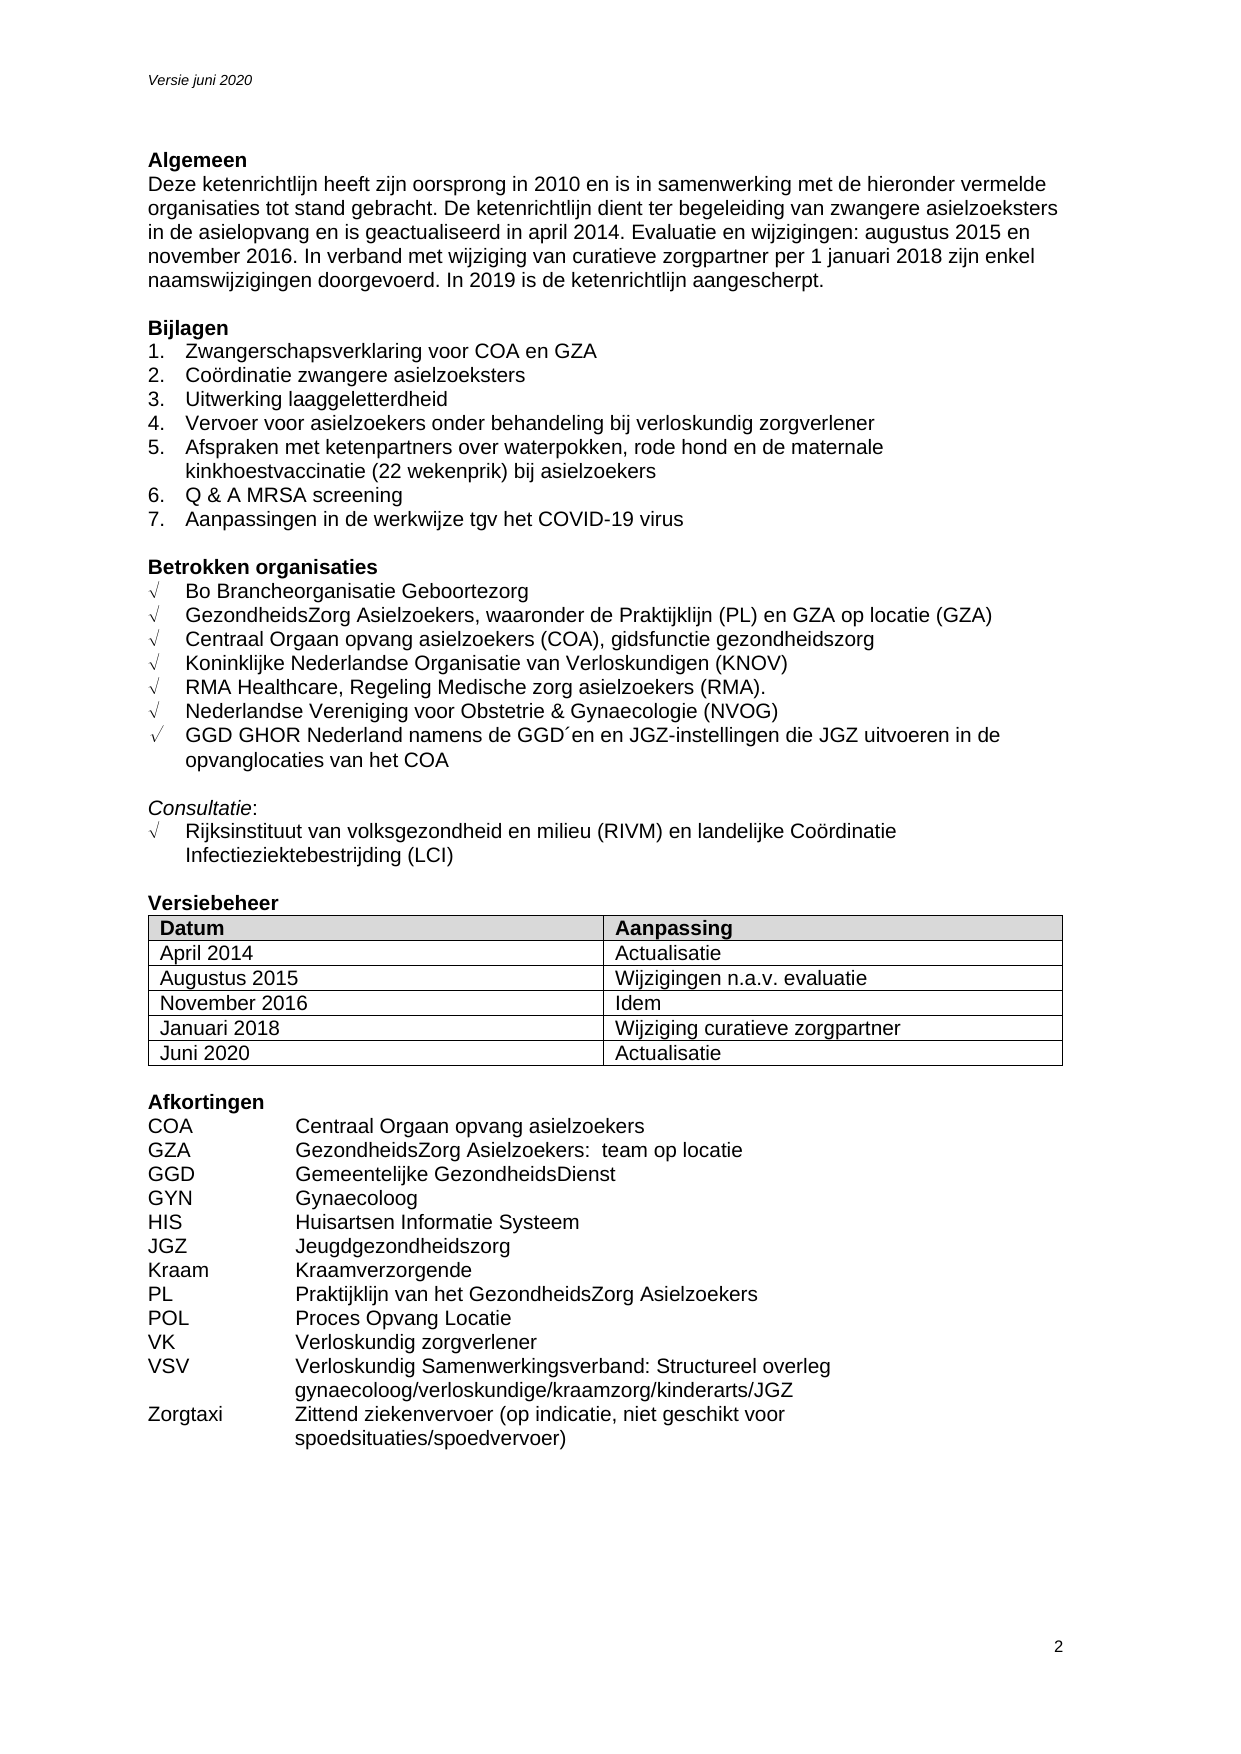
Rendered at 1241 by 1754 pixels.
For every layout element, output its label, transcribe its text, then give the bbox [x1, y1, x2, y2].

text GGD Gemeentelijke GezondheidsDienst [148, 1162, 1063, 1186]
text POL Proces Opvang Locatie [148, 1306, 1063, 1330]
table_cell Juni 2020 [149, 1041, 603, 1065]
list Uitwerking laaggeletterdheid [148, 387, 1063, 411]
list Aanpassingen in de werkwijze tgv het COVID-19 virus [148, 507, 1063, 531]
table_cell Actualisatie [604, 941, 1062, 965]
text Betrokken organisaties [148, 555, 1063, 579]
text Consultatie: [148, 795, 1063, 819]
table_cell Wijzigingen n.a.v. evaluatie [604, 966, 1062, 990]
text GZA GezondheidsZorg Asielzoekers: team op locatie [148, 1138, 1063, 1162]
text PL Praktijklijn van het GezondheidsZorg Asielzoekers [148, 1282, 1063, 1306]
text JGZ Jeugdgezondheidszorg [148, 1234, 1063, 1258]
text Algemeen [148, 148, 1063, 172]
list Afspraken met ketenpartners over waterpokken, rode hond en de maternale kinkhoestvaccinatie (22 wekenprik) bij asielzoekers [148, 435, 1063, 483]
list Coördinatie zwangere asielzoeksters [148, 363, 1063, 387]
table_cell Idem [604, 991, 1062, 1015]
list Bo Brancheorganisatie Geboortezorg [148, 579, 1063, 603]
text Afkortingen [148, 1090, 1063, 1114]
text COA Centraal Orgaan opvang asielzoekers [148, 1114, 1063, 1138]
table_cell November 2016 [149, 991, 603, 1015]
list GGD GHOR Nederland namens de GGD´en en JGZ-instellingen die JGZ uitvoeren in de opvanglocaties van het COA [148, 723, 1063, 771]
table_cell Januari 2018 [149, 1016, 603, 1040]
list Zwangerschapsverklaring voor COA en GZA [148, 339, 1063, 363]
text VK Verloskundig zorgverlener [148, 1330, 1063, 1354]
list Koninklijke Nederlandse Organisatie van Verloskundigen (KNOV) [148, 651, 1063, 675]
table_cell Wijziging curatieve zorgpartner [604, 1016, 1062, 1040]
text Kraam Kraamverzorgende [148, 1258, 1063, 1282]
table_cell April 2014 [149, 941, 603, 965]
list Rijksinstituut van volksgezondheid en milieu (RIVM) en landelijke Coördinatie Infectieziektebestrijding (LCI) [148, 819, 1063, 867]
list Q & A MRSA screening [148, 483, 1063, 507]
table_header Aanpassing [604, 916, 1062, 940]
table_header Datum [149, 916, 603, 940]
text HIS Huisartsen Informatie Systeem [148, 1210, 1063, 1234]
list GezondheidsZorg Asielzoekers, waaronder de Praktijklijn (PL) en GZA op locatie (GZA) [148, 603, 1063, 627]
text GYN Gynaecoloog [148, 1186, 1063, 1210]
list Nederlandse Vereniging voor Obstetrie & Gynaecologie (NVOG) [148, 699, 1063, 723]
list Vervoer voor asielzoekers onder behandeling bij verloskundig zorgverlener [148, 411, 1063, 435]
text Versiebeheer [148, 891, 1063, 915]
table_cell Augustus 2015 [149, 966, 603, 990]
table_cell Actualisatie [604, 1041, 1062, 1065]
list RMA Healthcare, Regeling Medische zorg asielzoekers (RMA). [148, 675, 1063, 699]
text Bijlagen [148, 315, 1063, 339]
list Centraal Orgaan opvang asielzoekers (COA), gidsfunctie gezondheidszorg [148, 627, 1063, 651]
text VSV Verloskundig Samenwerkingsverband: Structureel overleg gynaecoloog/verloskundige/kraamzorg/kinderarts/JGZ [148, 1354, 1063, 1402]
text Deze ketenrichtlijn heeft zijn oorsprong in 2010 en is in samenwerking met de hieronder vermelde organisaties tot stand gebracht. De ketenrichtlijn dient ter begeleiding van zwangere asielzoeksters in de asielopvang en is geactualiseerd in april 2014. Evaluatie en wijzigingen: augustus 2015 en november 2016. In verband met wijziging van curatieve zorgpartner per 1 januari 2018 zijn enkel naamswijzigingen doorgevoerd. In 2019 is de ketenrichtlijn aangescherpt. [148, 172, 1063, 291]
text Zorgtaxi Zittend ziekenvervoer (op indicatie, niet geschikt voor spoedsituaties/spoedvervoer) [148, 1402, 1063, 1449]
